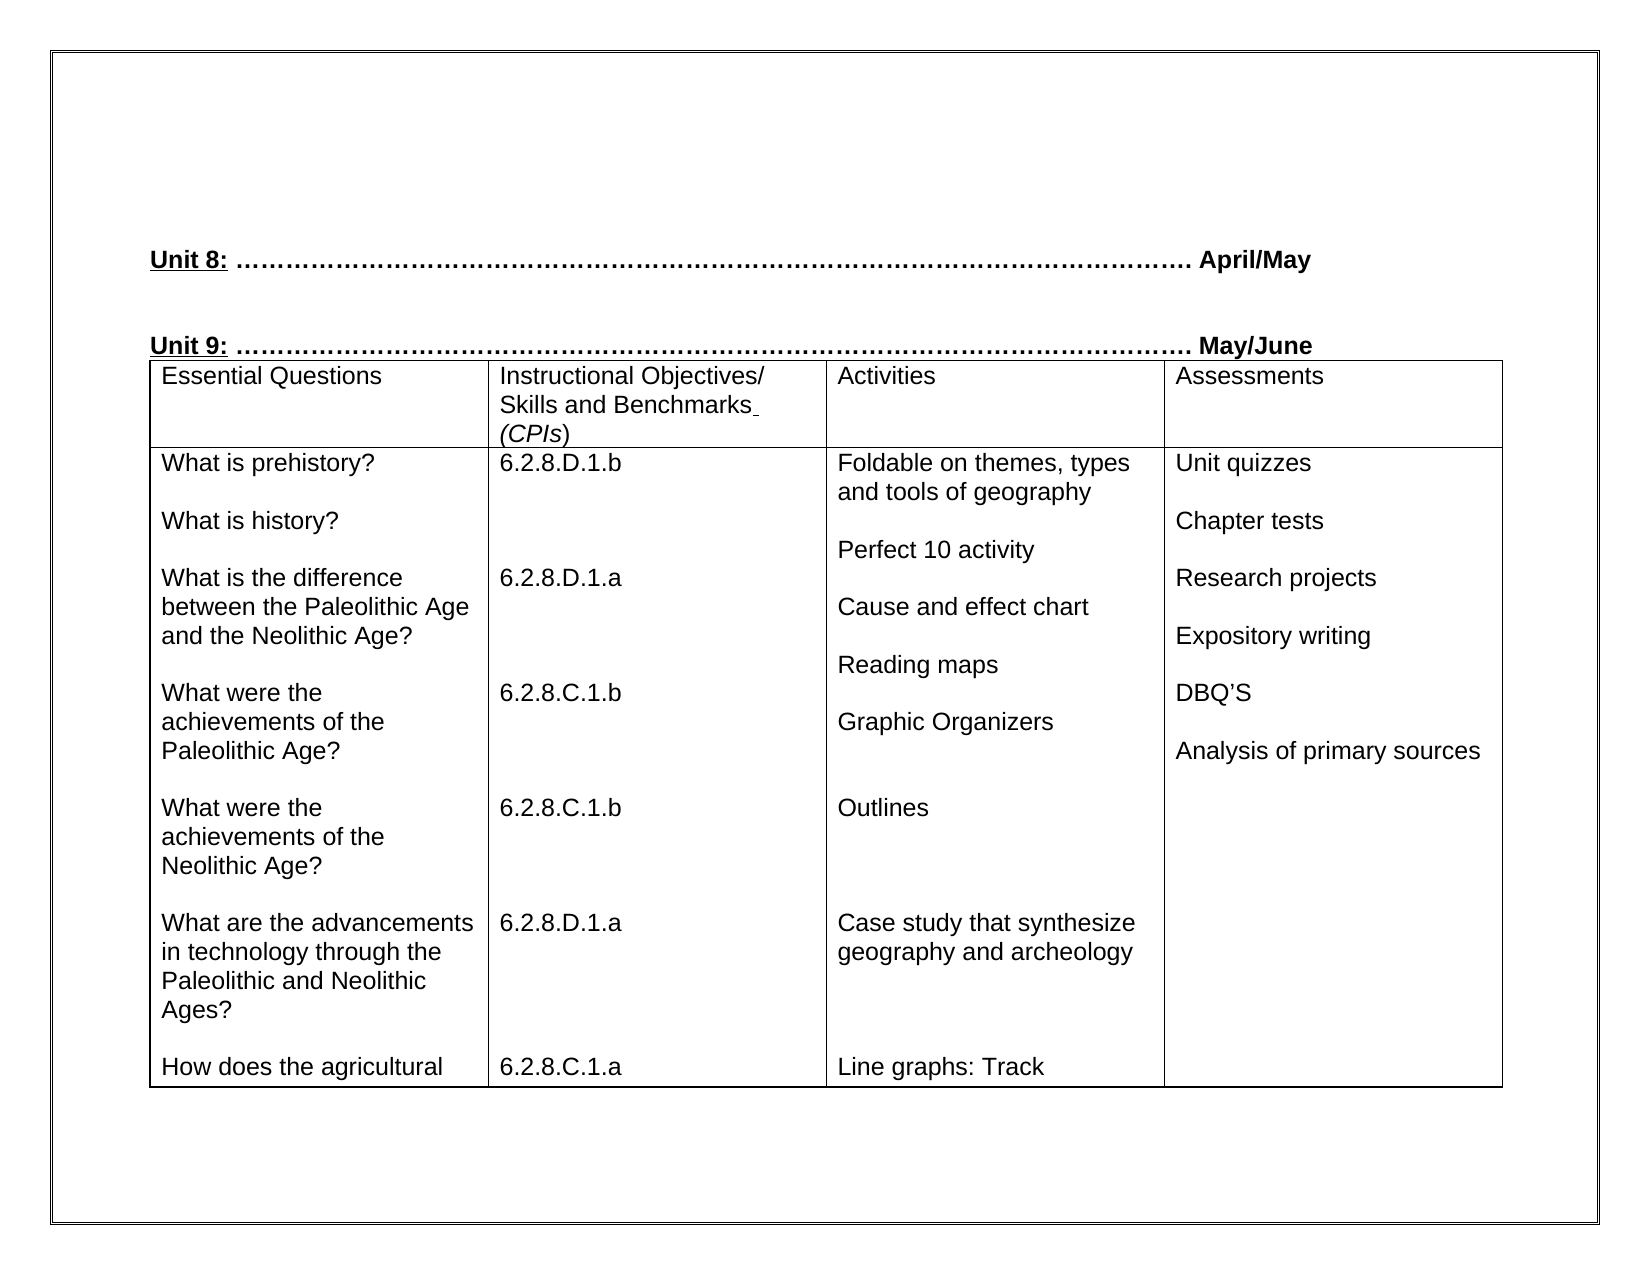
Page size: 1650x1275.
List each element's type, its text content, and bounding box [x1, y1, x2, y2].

table_header Instructional Objectives/ Skills and Benchmarks (CPIs) [489, 361, 826, 447]
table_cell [151, 448, 488, 1086]
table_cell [827, 448, 1164, 1086]
text Unit 8: ……………………………………………………………………………………………………. April/May [150, 245, 1500, 274]
table_header Assessments [1165, 361, 1502, 447]
table_header Activities [827, 361, 1164, 447]
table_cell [489, 448, 826, 1086]
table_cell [1165, 448, 1502, 1086]
table_header Essential Questions [151, 361, 488, 447]
text Unit 9: ……………………………………………………………………………………………………. May/June [150, 331, 1500, 360]
